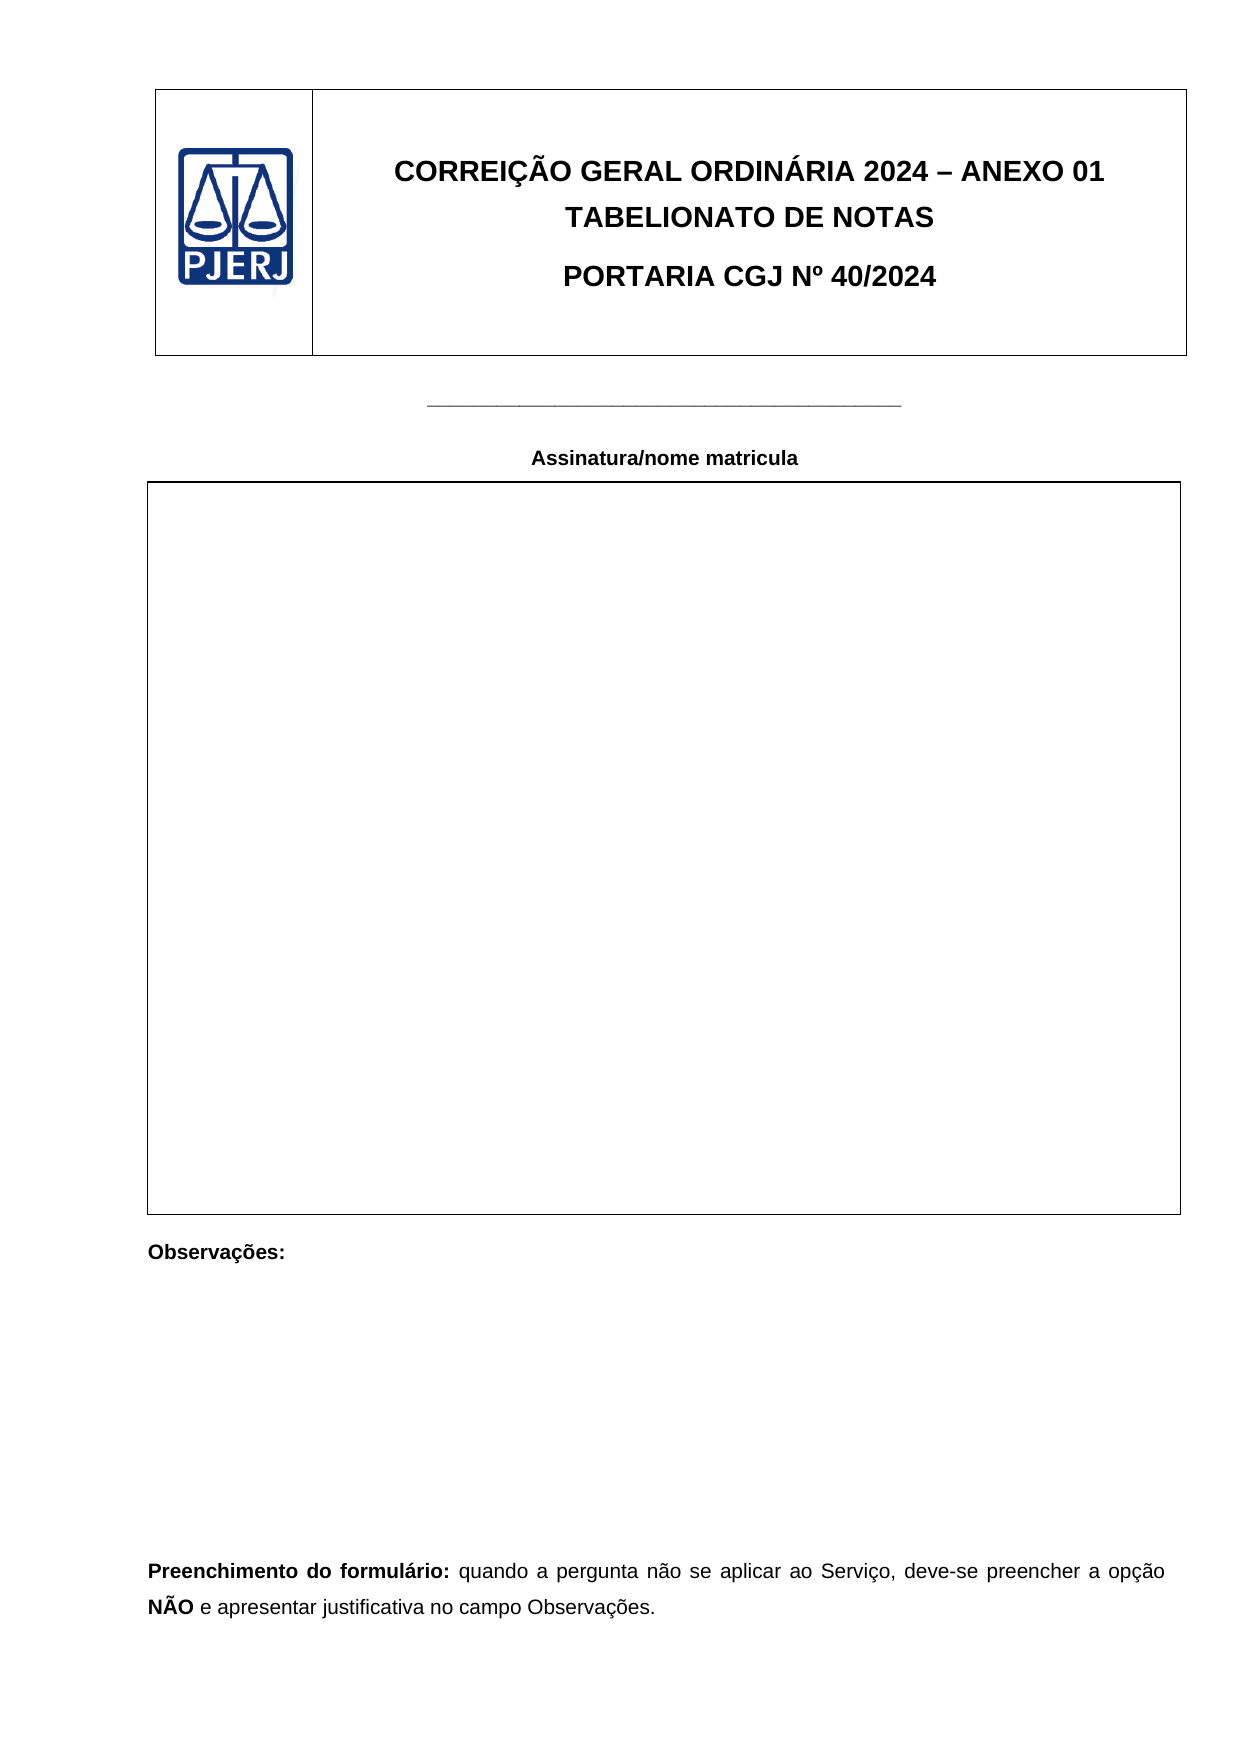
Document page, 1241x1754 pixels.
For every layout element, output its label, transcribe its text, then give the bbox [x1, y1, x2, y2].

subtitle _________________________________________ [148, 384, 1181, 408]
subtitle Observações: [148, 1240, 1181, 1264]
subtitle Assinatura/nome matricula [148, 446, 1181, 469]
table_header [148, 483, 1180, 1214]
